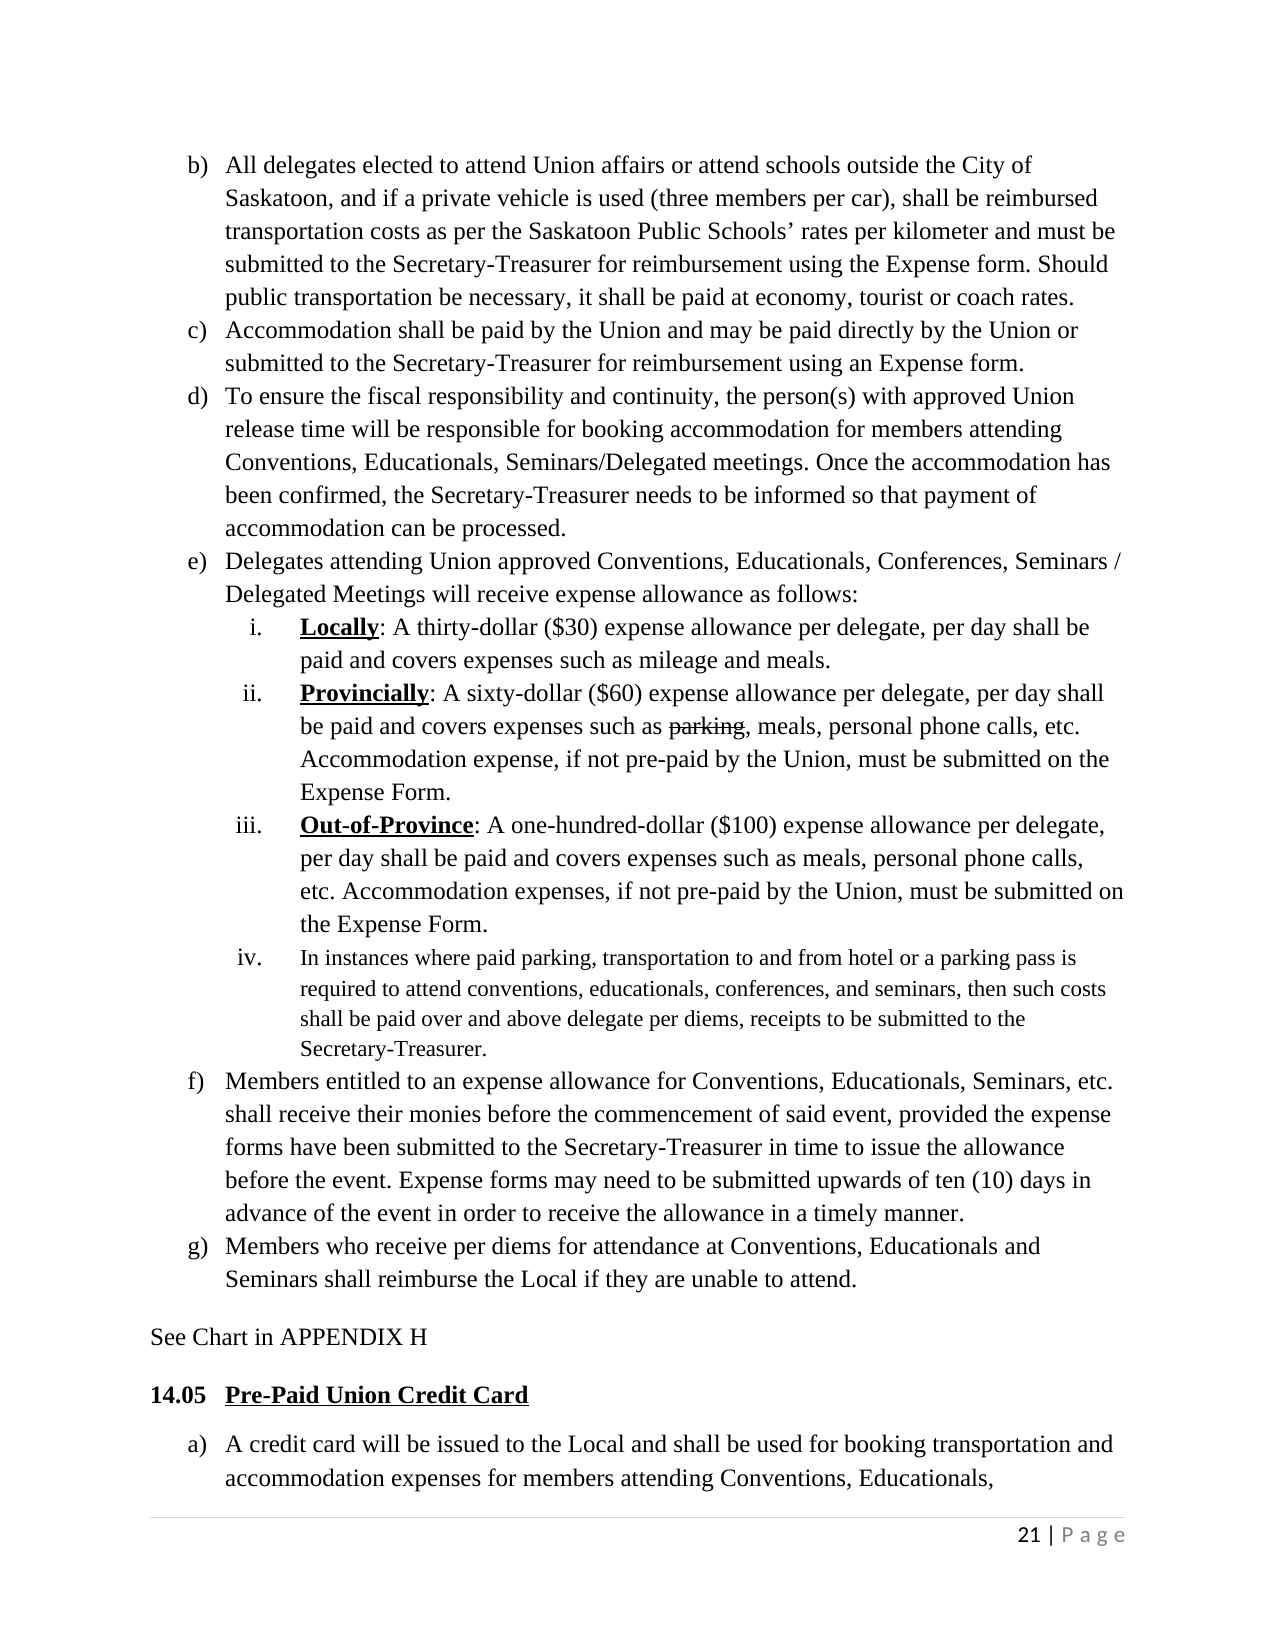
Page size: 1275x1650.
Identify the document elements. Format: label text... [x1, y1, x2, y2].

list Locally: A thirty-dollar ($30) expense allowance per delegate, per day shall be paid and covers expenses such as mileage and meals. [262, 612, 1125, 674]
list Out-of-Province: A one-hundred-dollar ($100) expense allowance per delegate, per day shall be paid and covers expenses such as meals, personal phone calls, etc. Accommodation expenses, if not pre-paid by the Union, must be submitted on the Expense Form. [262, 810, 1125, 938]
text 14.05 Pre-Paid Union Credit Card [150, 1380, 1125, 1409]
list Accommodation shall be paid by the Union and may be paid directly by the Union or submitted to the Secretary-Treasurer for reimbursement using an Expense form. [187, 315, 1125, 377]
list In instances where paid parking, transportation to and from hotel or a parking pass is required to attend conventions, educationals, conferences, and seminars, then such costs shall be paid over and above delegate per diems, receipts to be submitted to the Secretary-Treasurer. [262, 942, 1125, 1062]
list All delegates elected to attend Union affairs or attend schools outside the City of Saskatoon, and if a private vehicle is used (three members per car), shall be reimbursed transportation costs as per the Saskatoon Public Schools’ rates per kilometer and must be submitted to the Secretary-Treasurer for reimbursement using the Expense form. Should public transportation be necessary, it shall be paid at economy, tourist or coach rates. [187, 150, 1125, 311]
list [187, 1429, 1125, 1491]
list Provincially: A sixty-dollar ($60) expense allowance per delegate, per day shall be paid and covers expenses such as parking, meals, personal phone calls, etc. Accommodation expense, if not pre-paid by the Union, must be submitted on the Expense Form. [262, 678, 1125, 806]
list Members entitled to an expense allowance for Conventions, Educationals, Seminars, etc. shall receive their monies before the commencement of said event, provided the expense forms have been submitted to the Secretary-Treasurer in time to issue the allowance before the event. Expense forms may need to be submitted upwards of ten (10) days in advance of the event in order to receive the allowance in a timely manner. [187, 1066, 1125, 1227]
text See Chart in APPENDIX H [150, 1322, 1125, 1351]
list Members who receive per diems for attendance at Conventions, Educationals and Seminars shall reimburse the Local if they are unable to attend. [187, 1231, 1125, 1293]
list Delegates attending Union approved Conventions, Educationals, Conferences, Seminars / Delegated Meetings will receive expense allowance as follows: [187, 546, 1125, 608]
list To ensure the fiscal responsibility and continuity, the person(s) with approved Union release time will be responsible for booking accommodation for members attending Conventions, Educationals, Seminars/Delegated meetings. Once the accommodation has been confirmed, the Secretary-Treasurer needs to be informed so that payment of accommodation can be processed. [187, 381, 1125, 542]
